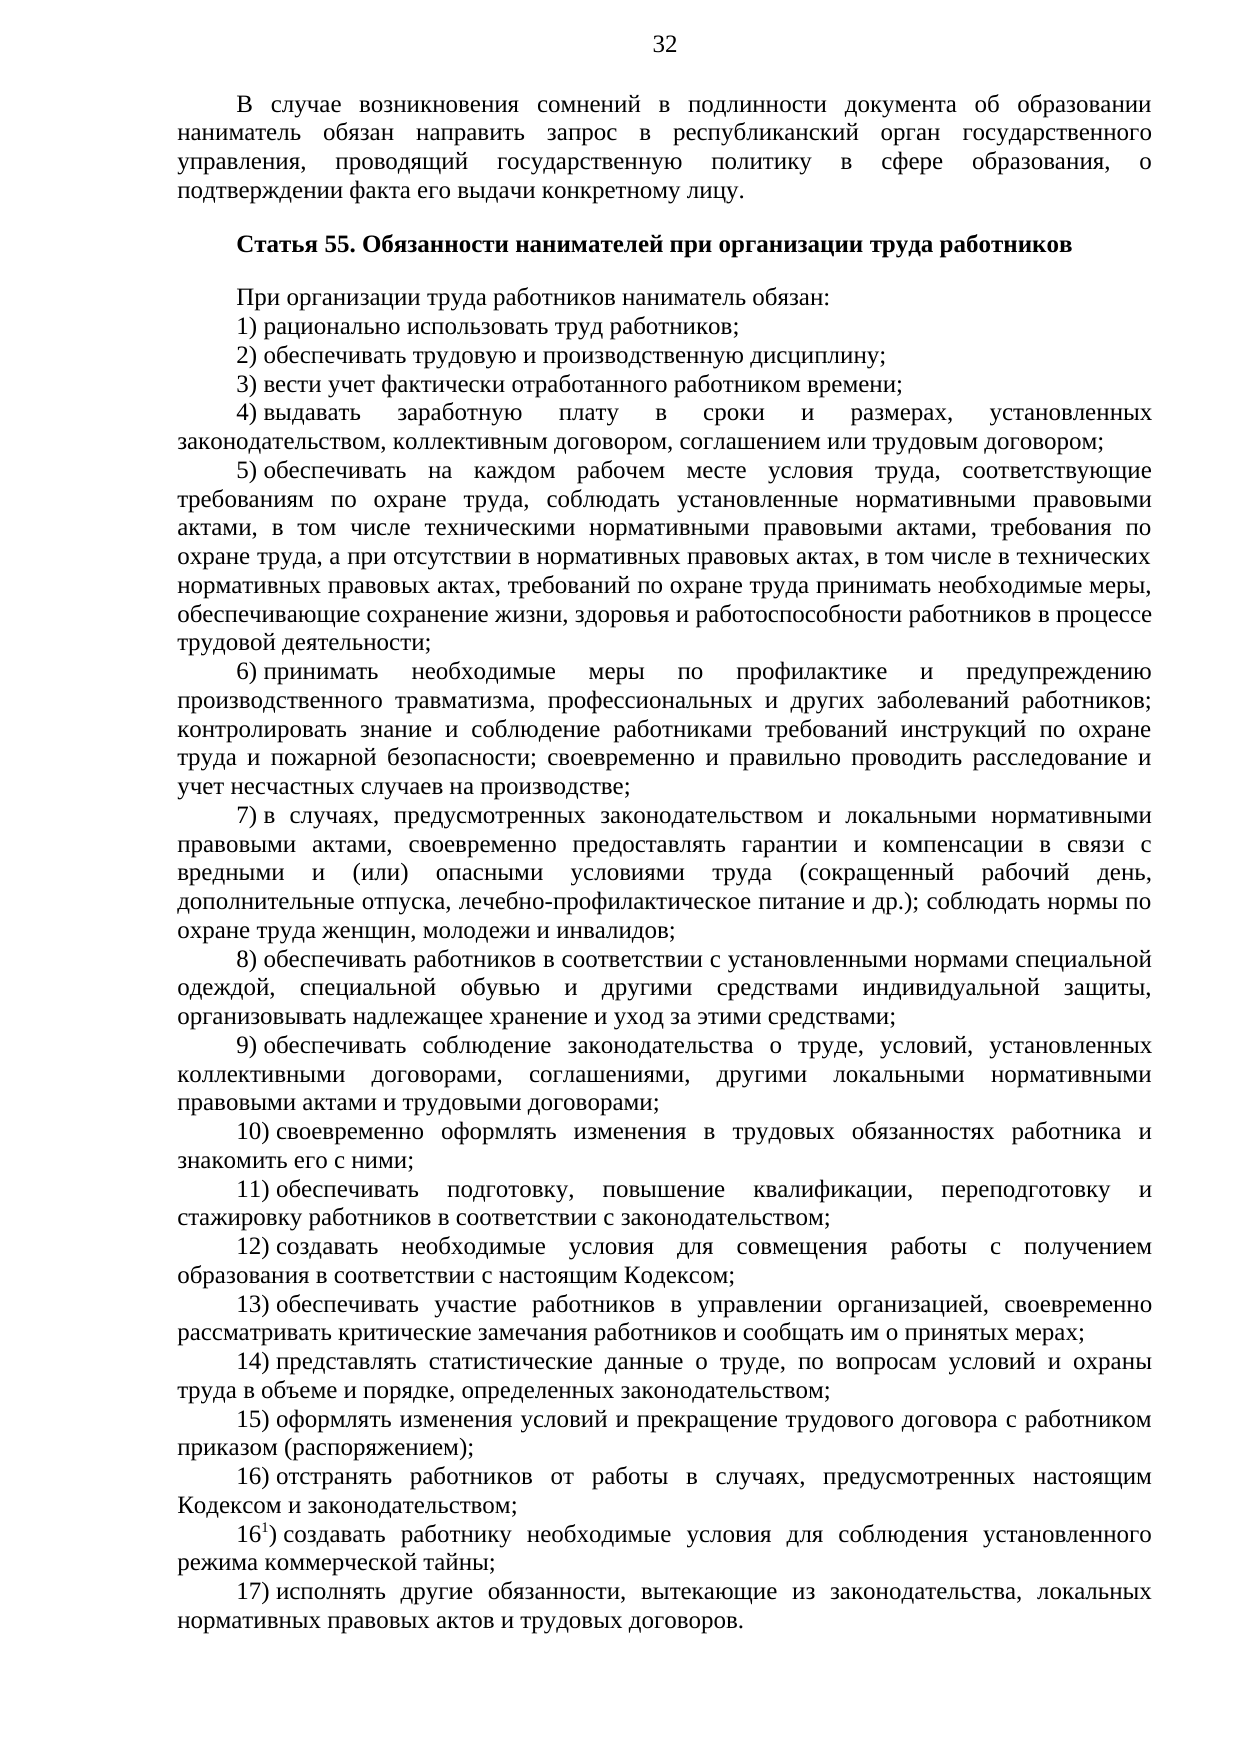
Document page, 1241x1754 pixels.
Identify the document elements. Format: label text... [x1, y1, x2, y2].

text 7) в случаях, предусмотренных законодательством и локальными нормативными правовыми актами, своевременно предоставлять гарантии и компенсации в связи с вредными и (или) опасными условиями труда (сокращенный рабочий день, дополнительные отпуска, лечебно-профилактическое питание и др.); соблюдать нормы по охране труда женщин, молодежи и инвалидов; [177, 800, 1153, 944]
text Статья 55. Обязанности нанимателей при организации труда работников [236, 229, 1153, 257]
text 11) обеспечивать подготовку, повышение квалификации, переподготовку и стажировку работников в соответствии с законодательством; [177, 1174, 1153, 1231]
text 4) выдавать заработную плату в сроки и размерах, установленных законодательством, коллективным договором, соглашением или трудовым договором; [177, 397, 1153, 455]
text 9) обеспечивать соблюдение законодательства о труде, условий, установленных коллективными договорами, соглашениями, другими локальными нормативными правовыми актами и трудовыми договорами; [177, 1030, 1153, 1116]
text 16) отстранять работников от работы в случаях, предусмотренных настоящим Кодексом и законодательством; [177, 1461, 1153, 1519]
text При организации труда работников наниматель обязан: [177, 282, 1153, 311]
text 12) создавать необходимые условия для совмещения работы с получением образования в соответствии с настоящим Кодексом; [177, 1231, 1153, 1289]
text 15) оформлять изменения условий и прекращение трудового договора с работником приказом (распоряжением); [177, 1404, 1153, 1461]
text 2) обеспечивать трудовую и производственную дисциплину; [177, 340, 1153, 369]
text 6) принимать необходимые меры по профилактике и предупреждению производственного травматизма, профессиональных и других заболеваний работников; контролировать знание и соблюдение работниками требований инструкций по охране труда и пожарной безопасности; своевременно и правильно проводить расследование и учет несчастных случаев на производстве; [177, 656, 1153, 800]
text 1) рационально использовать труд работников; [177, 311, 1153, 340]
text 161) создавать работнику необходимые условия для соблюдения установленного режима коммерческой тайны; [177, 1519, 1153, 1576]
text 10) своевременно оформлять изменения в трудовых обязанностях работника и знакомить его с ними; [177, 1116, 1153, 1174]
text 13) обеспечивать участие работников в управлении организацией, своевременно рассматривать критические замечания работников и сообщать им о принятых мерах; [177, 1289, 1153, 1346]
text 14) представлять статистические данные о труде, по вопросам условий и охраны труда в объеме и порядке, определенных законодательством; [177, 1346, 1153, 1404]
text 8) обеспечивать работников в соответствии с установленными нормами специальной одеждой, специальной обувью и другими средствами индивидуальной защиты, организовывать надлежащее хранение и уход за этими средствами; [177, 944, 1153, 1030]
text 17) исполнять другие обязанности, вытекающие из законодательства, локальных нормативных правовых актов и трудовых договоров. [177, 1576, 1153, 1634]
text 3) вести учет фактически отработанного работником времени; [177, 369, 1153, 397]
text В случае возникновения сомнений в подлинности документа об образовании наниматель обязан направить запрос в республиканский орган государственного управления, проводящий государственную политику в сфере образования, о подтверждении факта его выдачи конкретному лицу. [177, 89, 1153, 204]
text 5) обеспечивать на каждом рабочем месте условия труда, соответствующие требованиям по охране труда, соблюдать установленные нормативными правовыми актами, в том числе техническими нормативными правовыми актами, требования по охране труда, а при отсутствии в нормативных правовых актах, в том числе в технических нормативных правовых актах, требований по охране труда принимать необходимые меры, обеспечивающие сохранение жизни, здоровья и работоспособности работников в процессе трудовой деятельности; [177, 455, 1153, 656]
